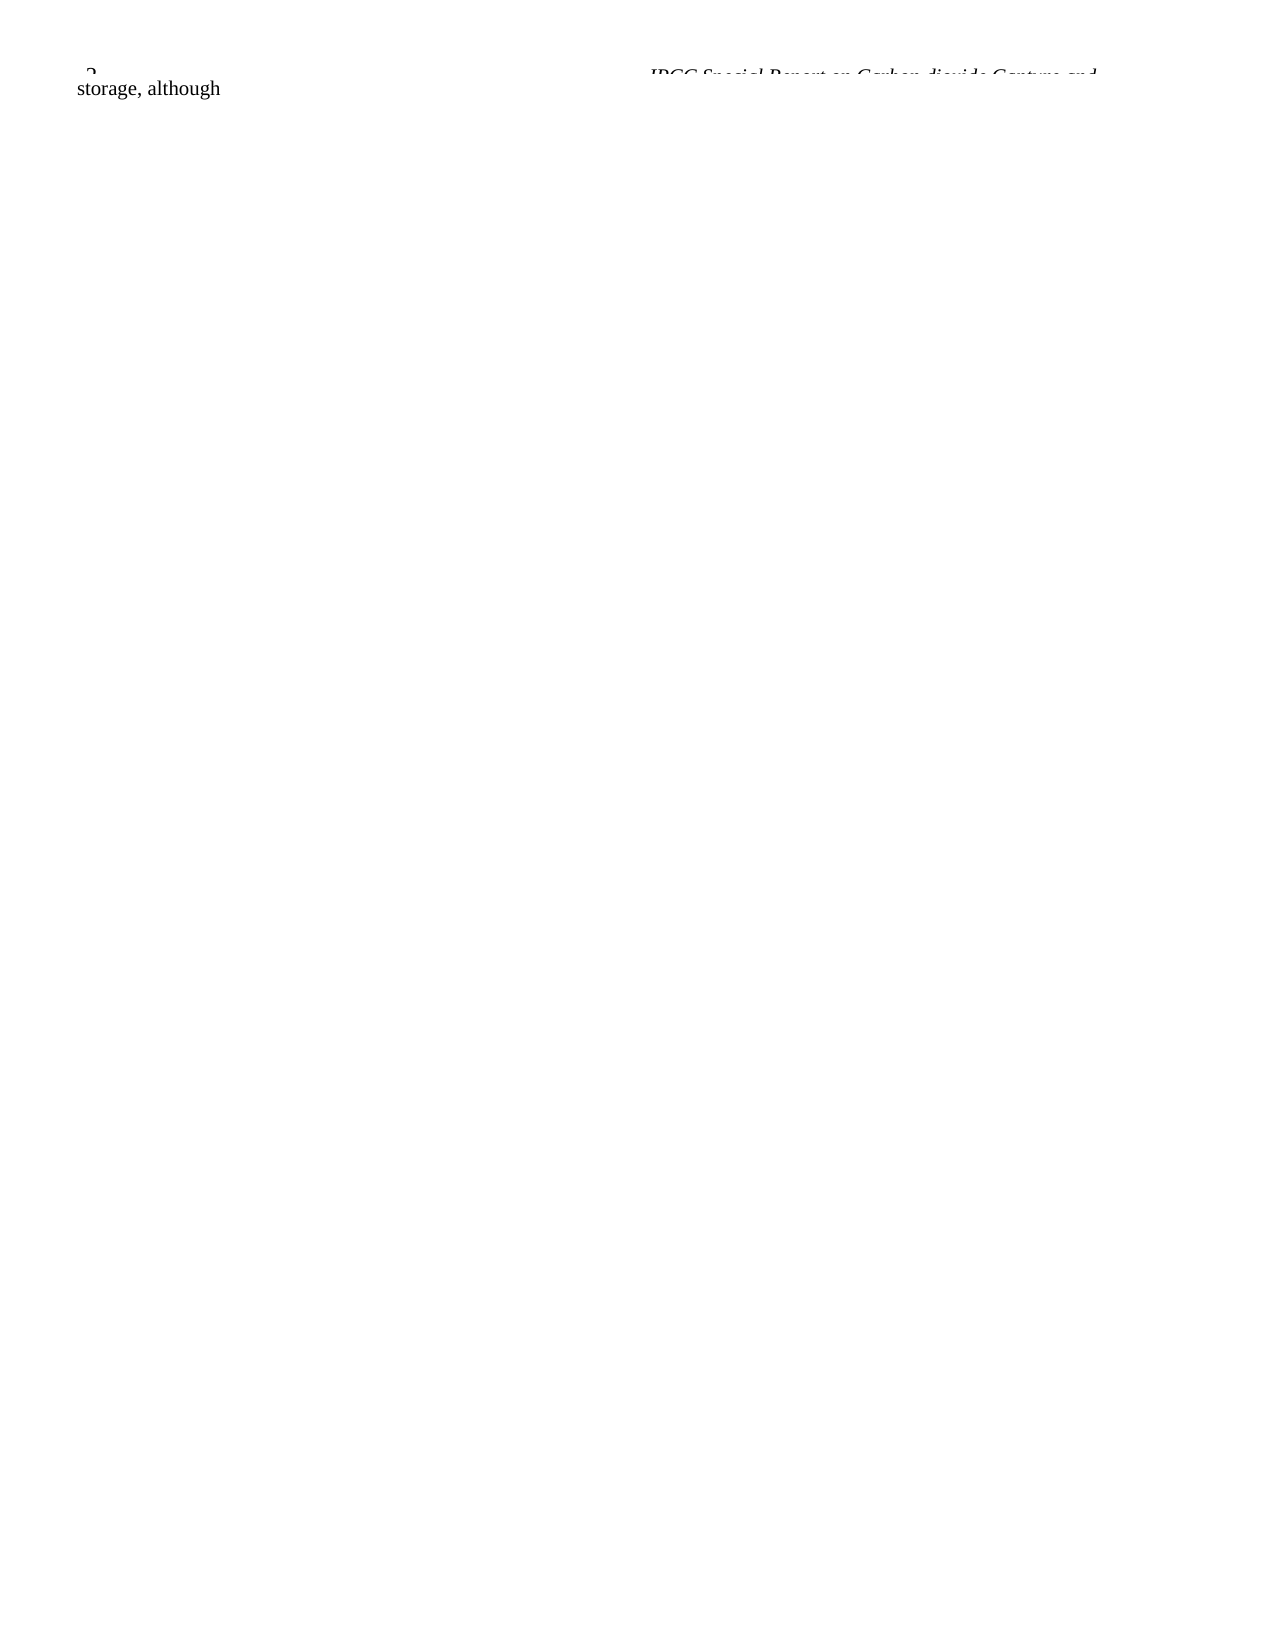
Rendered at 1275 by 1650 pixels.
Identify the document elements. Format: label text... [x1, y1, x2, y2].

text Natural CO2 seepage in volcanic regions, therefore, provides examples of possible impacts from leaky CO2 storage, although [77, 79, 551, 99]
